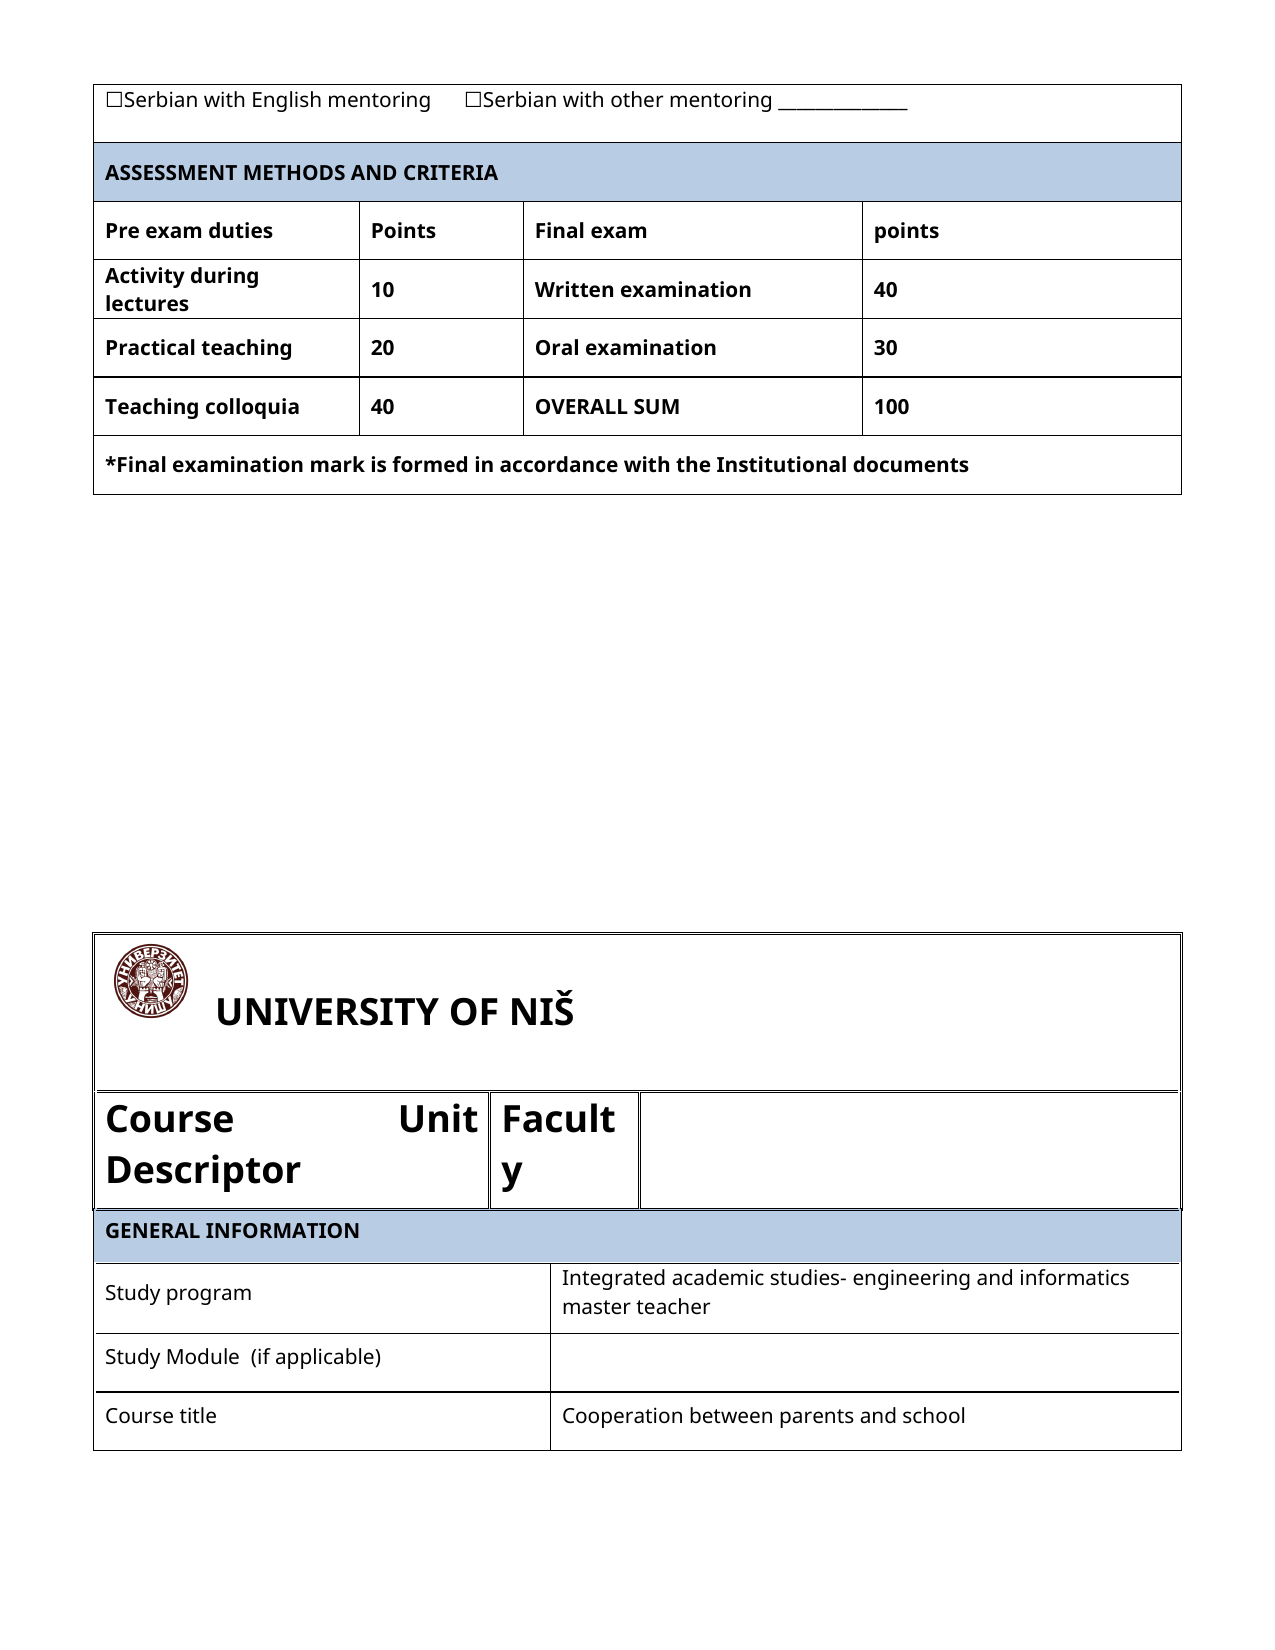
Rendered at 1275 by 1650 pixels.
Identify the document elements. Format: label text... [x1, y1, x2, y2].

table_cell 40 [360, 378, 523, 435]
table_cell Study Module (if applicable) [94, 1333, 550, 1391]
table_cell points [863, 202, 1181, 259]
table_cell Cooperation between parents and school [551, 1391, 1181, 1450]
table_cell 20 [360, 319, 523, 376]
table_cell Teaching colloquia [94, 378, 359, 435]
table_cell Practical teaching [94, 319, 359, 376]
table_cell Written examination [524, 260, 862, 318]
table_cell Activity during lectures [94, 260, 359, 318]
table_cell 10 [360, 260, 523, 318]
table_cell [551, 1333, 1181, 1391]
table_cell Final exam [524, 202, 862, 259]
table_header UNIVERSITY OF NIŠ [95, 935, 1180, 1090]
table_cell Oral examination [524, 319, 862, 376]
table_cell [641, 1090, 1180, 1207]
table_cell Course Unit Descriptor [95, 1090, 488, 1207]
table_cell 40 [863, 260, 1181, 318]
table_cell *Final examination mark is formed in accordance with the Institutional documents [94, 436, 1181, 493]
table_cell Pre exam duties [94, 202, 359, 259]
table_cell Integrated academic studies- engineering and informatics master teacher [551, 1263, 1181, 1333]
table_cell Study program [94, 1263, 550, 1333]
table_cell ASSESSMENT METHODS AND CRITERIA [94, 143, 1181, 201]
table_cell Course title [94, 1391, 550, 1450]
table_cell 100 [863, 378, 1181, 435]
table_cell Faculty [491, 1093, 638, 1207]
table_cell Points [360, 202, 523, 259]
table_cell 30 [863, 319, 1181, 376]
table_cell OVERALL SUM [524, 378, 862, 435]
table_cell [94, 85, 1181, 142]
table_cell GENERAL INFORMATION [94, 1208, 1181, 1262]
